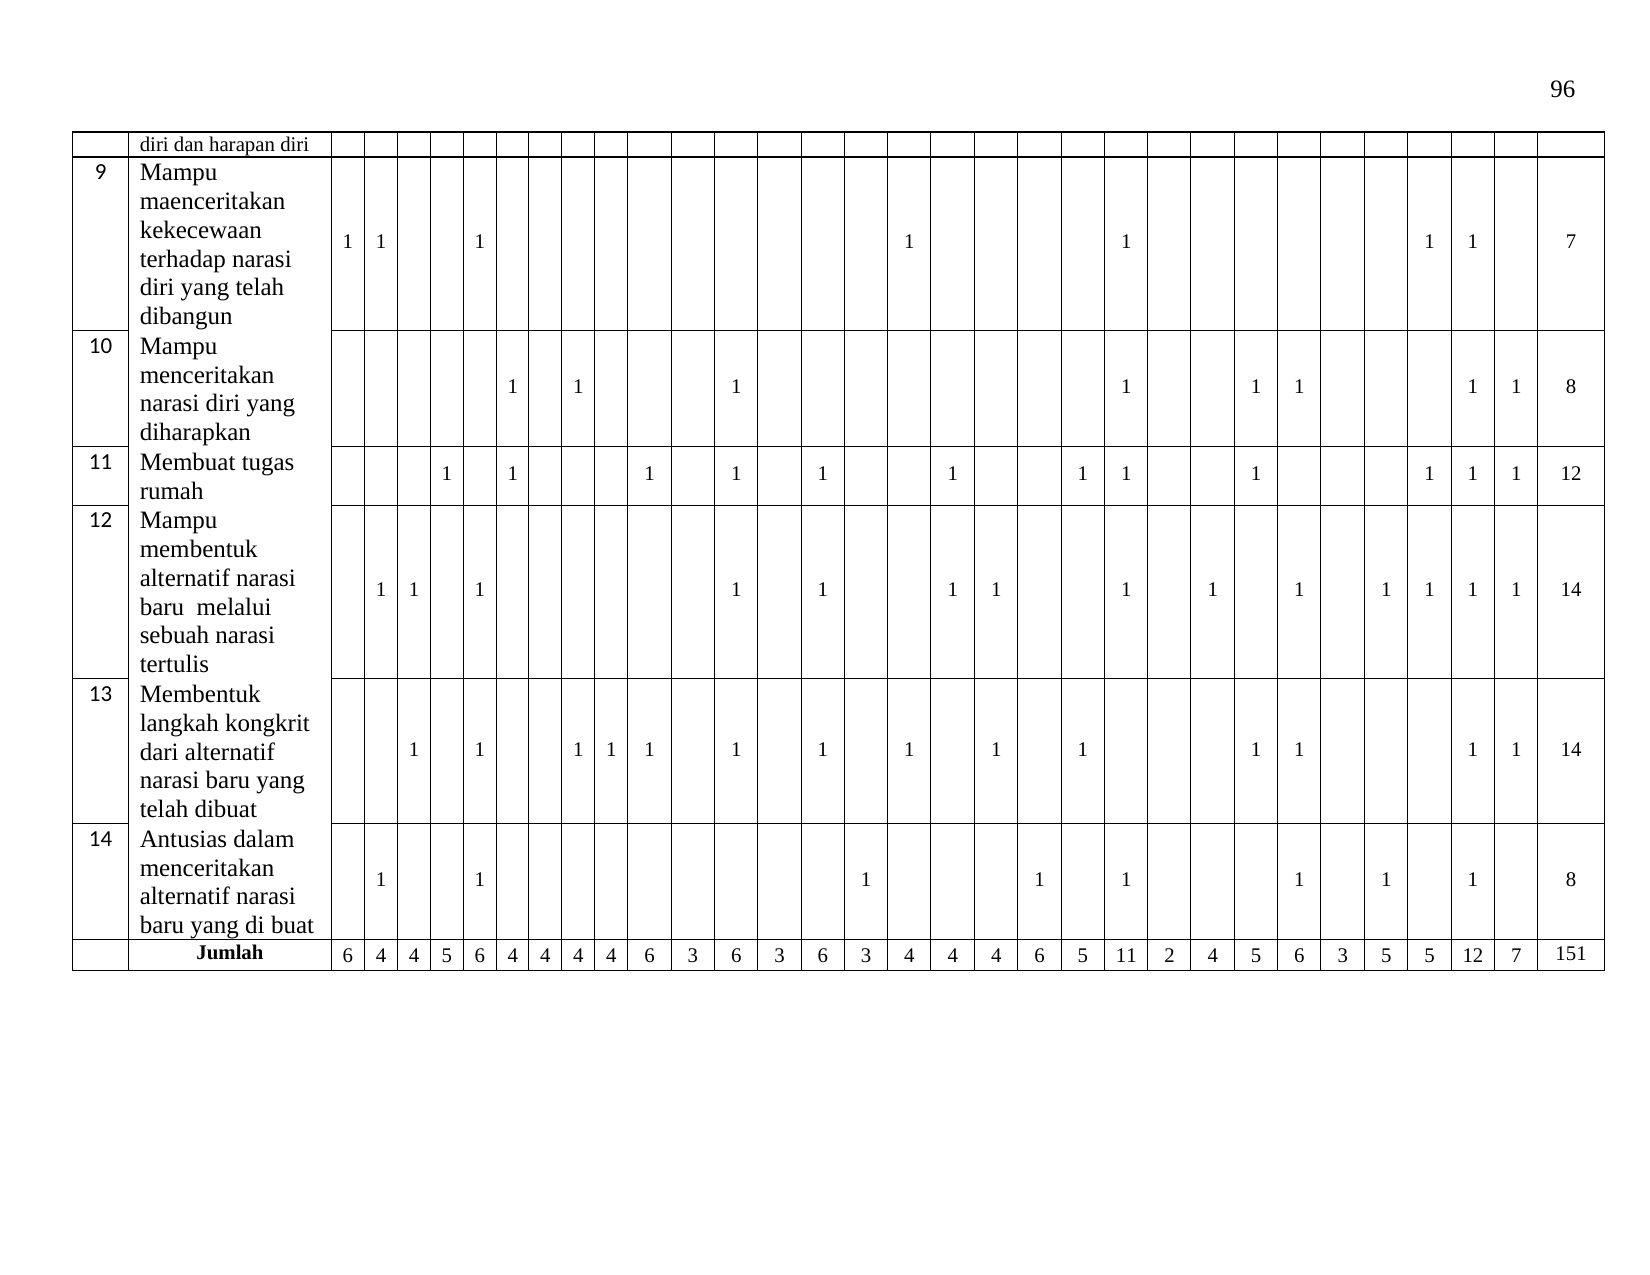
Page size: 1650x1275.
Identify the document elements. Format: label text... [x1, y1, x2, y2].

table_cell [758, 158, 801, 330]
table_cell [1235, 824, 1277, 939]
table_cell [672, 447, 714, 504]
table_cell [628, 331, 671, 446]
table_cell  [1278, 824, 1320, 939]
table_cell 3 [758, 940, 801, 970]
table_cell [1062, 331, 1104, 446]
table_cell [431, 824, 463, 939]
table_cell 11 [1105, 940, 1147, 970]
table_cell  [464, 158, 496, 330]
table_cell [398, 447, 430, 504]
table_cell  [365, 506, 397, 678]
table_cell [529, 679, 561, 823]
table_cell  [1538, 447, 1604, 504]
table_cell [758, 679, 801, 823]
table_cell [672, 158, 714, 330]
table_cell [431, 158, 463, 330]
table_cell  [1495, 506, 1537, 678]
table_cell [758, 824, 801, 939]
table_cell  [1452, 158, 1494, 330]
table_cell  [398, 506, 430, 678]
table_cell 3 [1321, 940, 1364, 970]
table_cell [398, 331, 430, 446]
table_cell  [1062, 679, 1104, 823]
table_cell [595, 331, 627, 446]
table_cell [672, 824, 714, 939]
table_cell [888, 133, 930, 156]
table_cell [758, 447, 801, 504]
table_cell [758, 331, 801, 446]
table_cell [1018, 447, 1061, 504]
table_cell 8 [73, 133, 128, 156]
table_cell  [802, 679, 844, 823]
table_cell 4 [1191, 940, 1234, 970]
table_cell 5 [431, 940, 463, 970]
table_cell [715, 133, 757, 156]
table_cell  [1018, 133, 1061, 156]
table_cell  [758, 133, 801, 156]
table_cell [888, 447, 930, 504]
table_cell  [1235, 447, 1277, 504]
table_cell [931, 158, 974, 330]
table_cell [628, 824, 671, 939]
table_cell 7 [1495, 940, 1537, 970]
table_cell 4 [931, 940, 974, 970]
table_cell [365, 331, 397, 446]
table_cell [1105, 679, 1147, 823]
table_cell [1495, 158, 1537, 330]
table_cell  [1235, 679, 1277, 823]
table_cell [845, 133, 887, 156]
table_cell [497, 824, 528, 939]
table_cell [497, 158, 528, 330]
table_cell [497, 133, 528, 156]
table_cell [1321, 158, 1364, 330]
table_cell [562, 133, 594, 156]
table_cell  [1105, 824, 1147, 939]
table_cell [845, 331, 887, 446]
table_cell [595, 824, 627, 939]
table_cell [931, 133, 974, 156]
table_cell  [888, 158, 930, 330]
table_cell  [595, 679, 627, 823]
table_cell  [464, 506, 496, 678]
table_cell  [715, 331, 757, 446]
table_cell  [431, 447, 463, 504]
table_cell 4 [398, 940, 430, 970]
table_cell [1408, 824, 1451, 939]
table_cell [715, 158, 757, 330]
table_cell [758, 506, 801, 678]
table_cell [802, 824, 844, 939]
table_cell  [1495, 447, 1537, 504]
table_cell  [1495, 679, 1537, 823]
table_cell  [931, 506, 974, 678]
table_cell [1365, 133, 1407, 156]
table_cell [529, 824, 561, 939]
table_cell [1408, 133, 1451, 156]
table_cell [1191, 679, 1234, 823]
table_cell [1148, 506, 1190, 678]
table_cell  [1452, 447, 1494, 504]
table_cell  [1452, 824, 1494, 939]
table_cell  [562, 331, 594, 446]
table_cell [715, 824, 757, 939]
table_cell 2 [1148, 940, 1190, 970]
table_cell  [562, 679, 594, 823]
table_cell  [715, 506, 757, 678]
table_cell  [1105, 447, 1147, 504]
table_cell [595, 506, 627, 678]
table_cell [332, 331, 364, 446]
table_cell  [1452, 133, 1494, 156]
table_cell 6 [628, 940, 671, 970]
table_cell  [497, 331, 528, 446]
table_cell [975, 158, 1017, 330]
table_cell  [1452, 331, 1494, 446]
table_cell [1235, 133, 1277, 156]
table_cell  [365, 158, 397, 330]
table_cell 4 [562, 940, 594, 970]
table_cell  [975, 506, 1017, 678]
table_cell [845, 158, 887, 330]
table_cell [1278, 158, 1320, 330]
table_cell [365, 679, 397, 823]
table_cell  [1538, 133, 1604, 156]
table_cell  [845, 824, 887, 939]
table_cell 13 [73, 679, 128, 823]
table_cell 3 [672, 940, 714, 970]
table_cell  [975, 679, 1017, 823]
table_cell [1408, 679, 1451, 823]
table_cell  [628, 447, 671, 504]
table_cell 10 [73, 331, 128, 446]
table_cell [529, 447, 561, 504]
table_cell  [1408, 506, 1451, 678]
table_cell 3 [845, 940, 887, 970]
table_cell [595, 447, 627, 504]
table_cell [332, 447, 364, 504]
table_cell 6 [1018, 940, 1061, 970]
table_cell  [1452, 506, 1494, 678]
table_cell 5 [1235, 940, 1277, 970]
table_cell 6 [332, 940, 364, 970]
table_cell Mampu membentuk alternatif narasi baru melalui sebuah narasi tertulis [129, 505, 331, 678]
table_cell [1018, 506, 1061, 678]
table_cell 9 [73, 158, 128, 330]
table_cell 5 [1408, 940, 1451, 970]
table_cell [431, 506, 463, 678]
table_cell [332, 506, 364, 678]
table_cell [931, 331, 974, 446]
table_cell [1148, 679, 1190, 823]
table_cell [1278, 447, 1320, 504]
table_cell 4 [365, 940, 397, 970]
table_cell  [931, 447, 974, 504]
table_cell [497, 506, 528, 678]
table_cell [1365, 447, 1407, 504]
table_cell  [802, 133, 844, 156]
table_cell Mampu maenceritakan kekecewaan terhadap narasi diri yang telah dibangun [129, 158, 331, 330]
table_cell [672, 506, 714, 678]
table_cell 12 [1452, 940, 1494, 970]
table_cell  [332, 158, 364, 330]
table_cell  [1062, 447, 1104, 504]
table_cell [73, 940, 128, 970]
table_cell Membentuk langkah kongkrit dari alternatif narasi baru yang telah dibuat [129, 678, 331, 823]
table_cell 4 [497, 940, 528, 970]
table_cell 4 [888, 940, 930, 970]
table_cell [1321, 679, 1364, 823]
table_cell [562, 506, 594, 678]
table_cell  [1538, 158, 1604, 330]
table_cell [1365, 158, 1407, 330]
table_cell [529, 506, 561, 678]
table_cell [1191, 824, 1234, 939]
table_cell  [672, 133, 714, 156]
table_cell  [802, 447, 844, 504]
table_cell Jumlah [129, 940, 331, 970]
table_cell  [1105, 506, 1147, 678]
table_cell  [1538, 824, 1604, 939]
table_cell  [595, 133, 627, 156]
table_cell [1062, 158, 1104, 330]
table_cell  [715, 679, 757, 823]
table_cell 6 [464, 940, 496, 970]
table_cell 12 [73, 506, 128, 678]
table_cell  [1191, 506, 1234, 678]
table_cell  [1191, 133, 1234, 156]
table_cell  [1538, 940, 1604, 970]
table_cell [1321, 447, 1364, 504]
table_cell [464, 331, 496, 446]
table_cell [628, 506, 671, 678]
table_cell 4 [529, 940, 561, 970]
table_cell [562, 447, 594, 504]
table_cell [365, 133, 397, 156]
table_cell  [1278, 506, 1320, 678]
table_cell  [497, 447, 528, 504]
table_cell [845, 679, 887, 823]
table_cell  [1105, 133, 1147, 156]
table_cell [672, 331, 714, 446]
table_cell  [1235, 331, 1277, 446]
table_cell [1235, 158, 1277, 330]
table_cell [562, 158, 594, 330]
table_cell  [1452, 679, 1494, 823]
table_cell [1191, 331, 1234, 446]
table_cell 6 [802, 940, 844, 970]
table_cell [845, 447, 887, 504]
table_cell 5 [1365, 940, 1407, 970]
table_cell  [464, 679, 496, 823]
table_cell  [1365, 824, 1407, 939]
table_cell [1191, 447, 1234, 504]
table_cell [1235, 506, 1277, 678]
table_cell [497, 679, 528, 823]
table_cell [431, 679, 463, 823]
table_cell  [1408, 158, 1451, 330]
table_cell Mampu menceritakan narasi diri yang diharapkan [129, 330, 331, 446]
table_cell [1018, 331, 1061, 446]
table_cell  [1538, 679, 1604, 823]
table_cell [332, 824, 364, 939]
table_cell [1148, 331, 1190, 446]
table_cell 11 [73, 447, 128, 504]
table_cell [931, 824, 974, 939]
table_cell Membuat tugas rumah [129, 446, 331, 504]
table_cell  [802, 506, 844, 678]
table_cell  [1278, 679, 1320, 823]
table_cell [398, 133, 430, 156]
table_cell [888, 331, 930, 446]
table_cell  [365, 824, 397, 939]
table_cell [1495, 824, 1537, 939]
table_cell [332, 133, 364, 156]
table_cell  [628, 679, 671, 823]
table_cell [431, 331, 463, 446]
table_cell [1278, 133, 1320, 156]
table_cell  [1321, 133, 1364, 156]
table_cell [529, 158, 561, 330]
table_cell [1148, 158, 1190, 330]
table_cell  [1018, 824, 1061, 939]
table_cell [975, 447, 1017, 504]
table_cell  [1365, 506, 1407, 678]
table_cell [888, 506, 930, 678]
table_cell  [529, 133, 561, 156]
table_cell  [1105, 331, 1147, 446]
table_cell [802, 331, 844, 446]
table_cell [802, 158, 844, 330]
table_cell  [1538, 506, 1604, 678]
table_cell [931, 679, 974, 823]
table_cell [1148, 824, 1190, 939]
table_cell [1495, 133, 1537, 156]
table_cell [1148, 447, 1190, 504]
table_cell [1321, 824, 1364, 939]
table_cell 6 [715, 940, 757, 970]
table_cell 6 [1278, 940, 1320, 970]
table_cell  [398, 679, 430, 823]
table_cell [332, 679, 364, 823]
table_cell [1321, 506, 1364, 678]
table_cell [1321, 331, 1364, 446]
table_cell  [1495, 331, 1537, 446]
table_cell [562, 824, 594, 939]
table_cell [975, 824, 1017, 939]
table_cell  [888, 679, 930, 823]
table_cell [365, 447, 397, 504]
table_cell [464, 133, 496, 156]
table_cell [1365, 331, 1407, 446]
table_cell [1018, 679, 1061, 823]
table_cell  [1105, 158, 1147, 330]
table_cell 4 [975, 940, 1017, 970]
table_cell [628, 133, 671, 156]
table_cell [1408, 331, 1451, 446]
table_cell  [464, 824, 496, 939]
table_cell  [1278, 331, 1320, 446]
table_cell [672, 679, 714, 823]
table_cell  [715, 447, 757, 504]
table_cell [975, 331, 1017, 446]
table_cell [464, 447, 496, 504]
table_cell [398, 158, 430, 330]
table_cell [398, 824, 430, 939]
table_cell Antusias dalam menceritakan alternatif narasi baru yang di buat [129, 823, 331, 939]
table_cell [628, 158, 671, 330]
table_cell [1148, 133, 1190, 156]
table_cell 4 [595, 940, 627, 970]
table_cell [888, 824, 930, 939]
table_cell  [1408, 447, 1451, 504]
table_cell 5 [1062, 940, 1104, 970]
table_cell [975, 133, 1017, 156]
table_cell [845, 506, 887, 678]
table_cell 14 [73, 824, 128, 939]
table_cell [1062, 824, 1104, 939]
table_cell  [1538, 331, 1604, 446]
table_cell [1365, 679, 1407, 823]
table_cell [1191, 158, 1234, 330]
table_cell [1018, 158, 1061, 330]
table_cell [1062, 506, 1104, 678]
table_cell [129, 133, 331, 156]
table_cell [529, 331, 561, 446]
table_cell [1062, 133, 1104, 156]
table_cell  [431, 133, 463, 156]
table_cell [595, 158, 627, 330]
